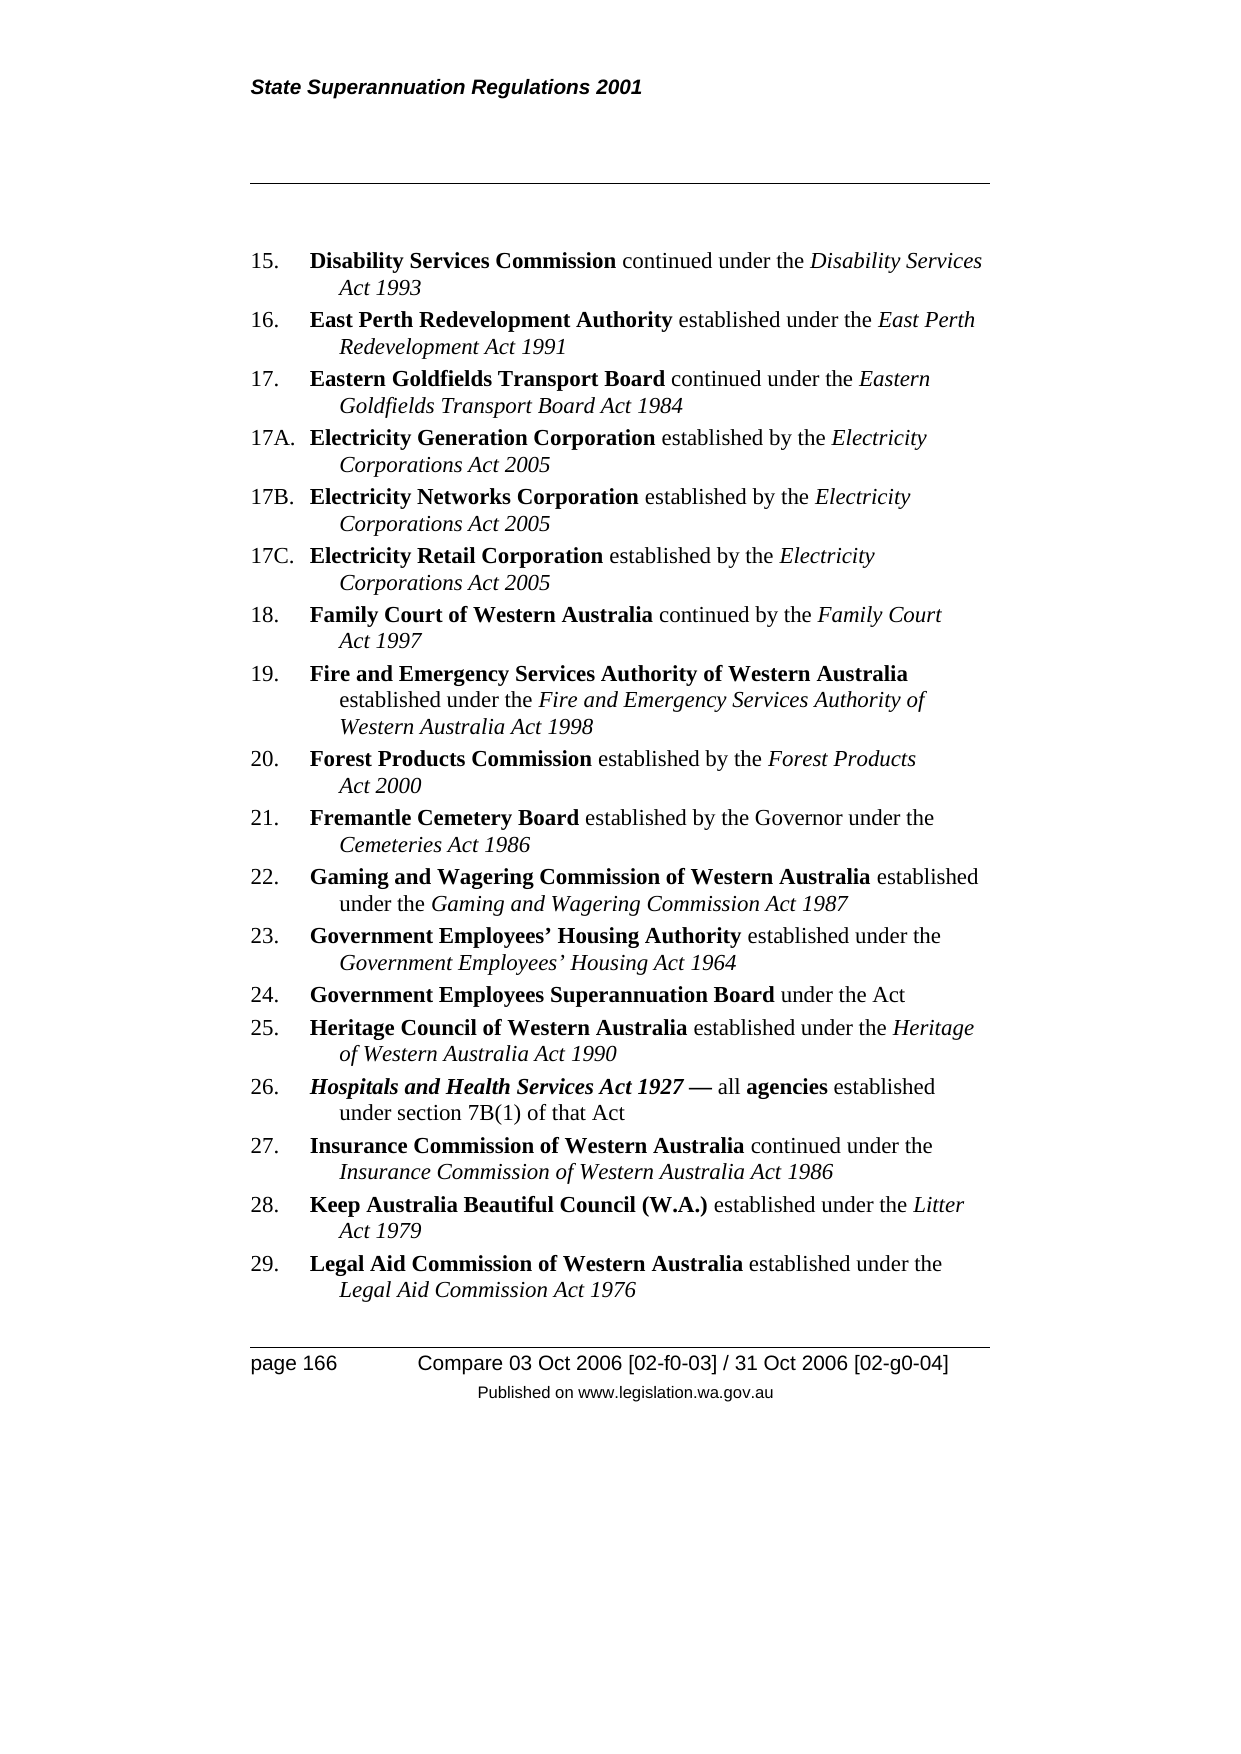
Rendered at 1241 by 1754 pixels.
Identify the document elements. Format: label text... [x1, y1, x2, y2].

text 28. Keep Australia Beautiful Council (W.A.) established under the Litter Act 1979 [250, 1191, 990, 1243]
text 18. Family Court of Western Australia continued by the Family Court Act 1997 [250, 601, 990, 654]
text 25. Heritage Council of Western Australia established under the Heritage of Western Australia Act 1990 [250, 1014, 990, 1067]
text 20. Forest Products Commission established by the Forest Products Act 2000 [250, 746, 990, 798]
text 19. Fire and Emergency Services Authority of Western Australia established under the Fire and Emergency Services Authority of Western Australia Act 1998 [250, 660, 990, 739]
text 26. Hospitals and Health Services Act 1927 — all agencies established under section 7B(1) of that Act [250, 1073, 990, 1126]
text 22. Gaming and Wagering Commission of Western Australia established under the Gaming and Wagering Commission Act 1987 [250, 863, 990, 916]
text 21. Fremantle Cemetery Board established by the Governor under the Cemeteries Act 1986 [250, 804, 990, 857]
text 17B. Electricity Networks Corporation established by the Electricity Corporations Act 2005 [250, 483, 990, 536]
text 29. Legal Aid Commission of Western Australia established under the Legal Aid Commission Act 1976 [250, 1250, 990, 1302]
text 17A. Electricity Generation Corporation established by the Electricity Corporations Act 2005 [250, 424, 990, 477]
text 16. East Perth Redevelopment Authority established under the East Perth Redevelopment Act 1991 [250, 306, 990, 359]
text 17C. Electricity Retail Corporation established by the Electricity Corporations Act 2005 [250, 542, 990, 595]
text 27. Insurance Commission of Western Australia continued under the Insurance Commission of Western Australia Act 1986 [250, 1132, 990, 1184]
text 15. Disability Services Commission continued under the Disability Services Act 1993 [250, 247, 990, 300]
text 17. Eastern Goldfields Transport Board continued under the Eastern Goldfields Transport Board Act 1984 [250, 365, 990, 418]
text 23. Government Employees’ Housing Authority established under the Government Employees’ Housing Act 1964 [250, 922, 990, 975]
text 24. Government Employees Superannuation Board under the Act [250, 981, 990, 1008]
